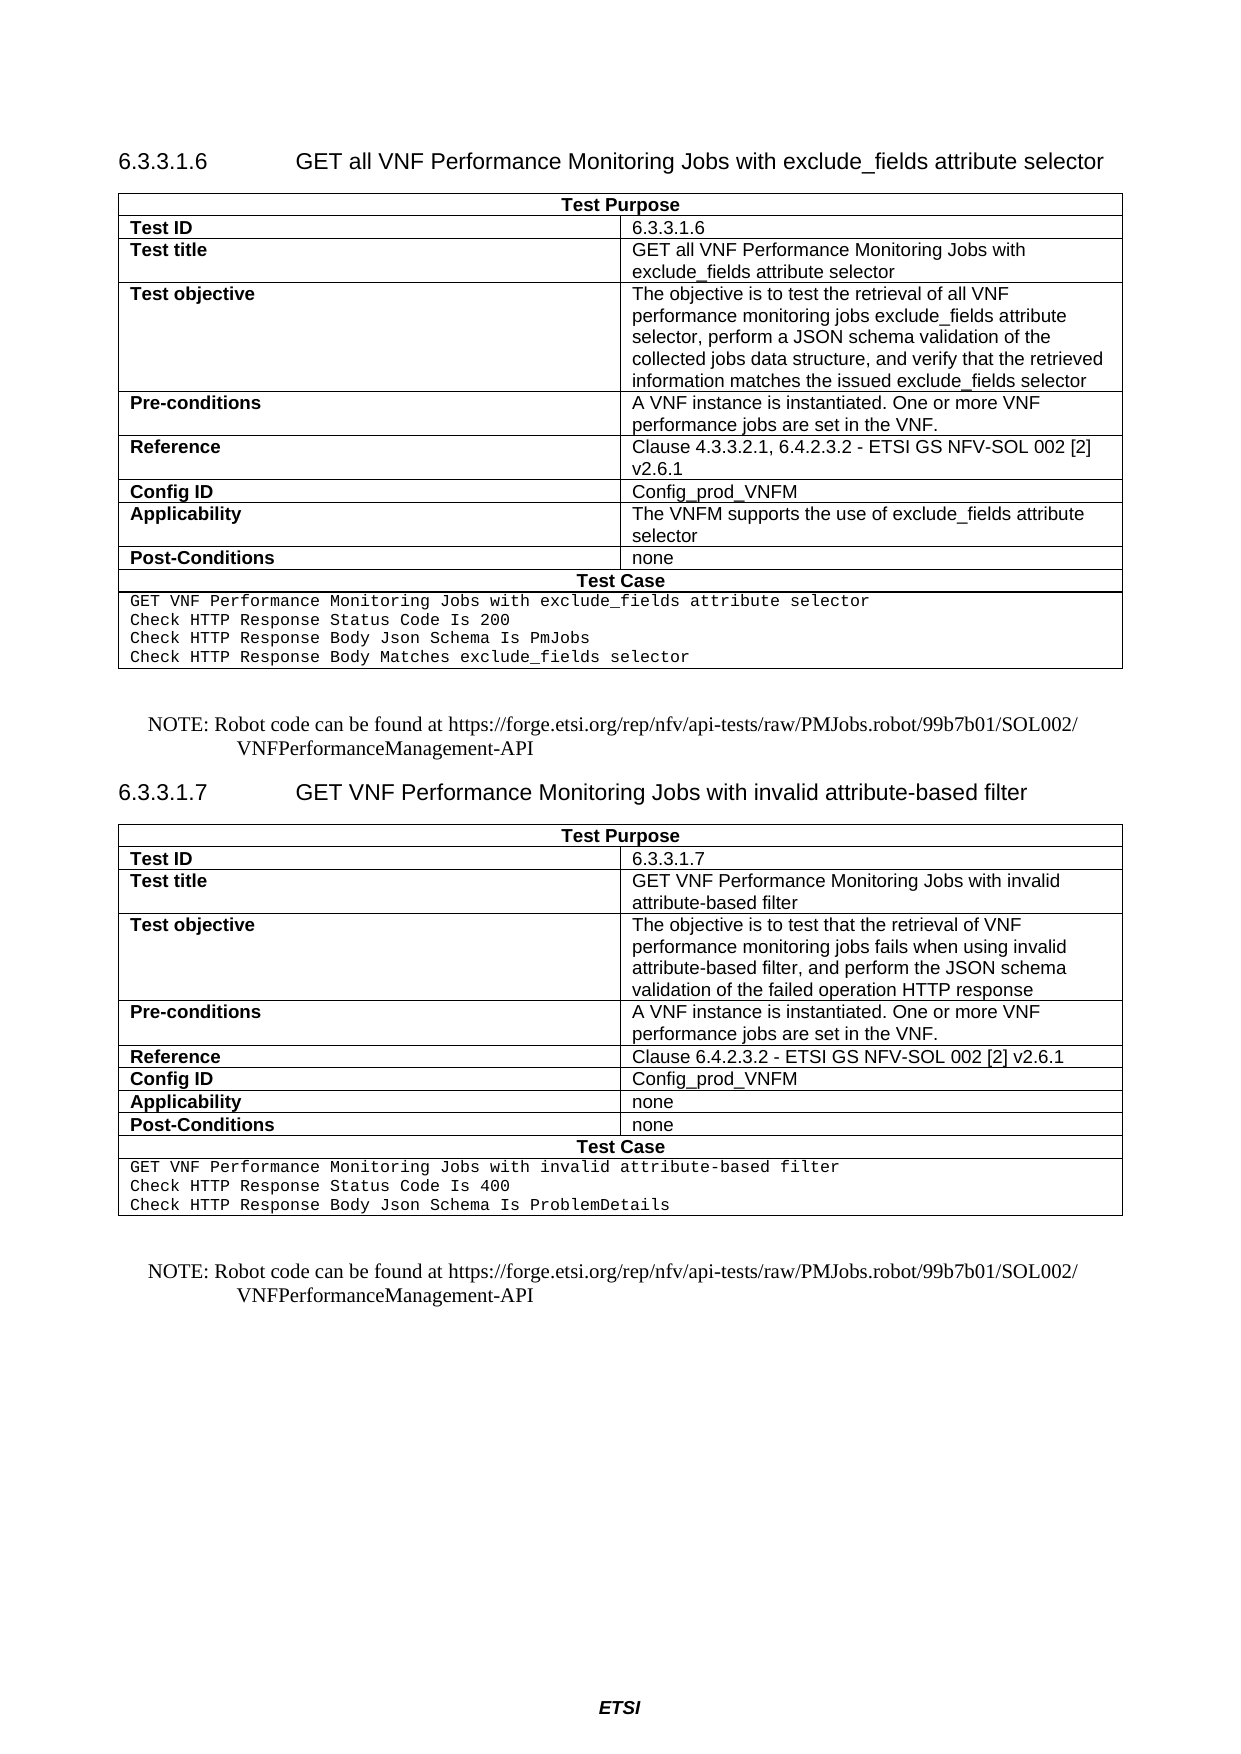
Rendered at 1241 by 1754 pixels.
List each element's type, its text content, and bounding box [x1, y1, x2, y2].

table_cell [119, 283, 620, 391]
subtitle 6.3.3.1.6 GET all VNF Performance Monitoring Jobs with exclude_fields attribute selector [118, 148, 1122, 174]
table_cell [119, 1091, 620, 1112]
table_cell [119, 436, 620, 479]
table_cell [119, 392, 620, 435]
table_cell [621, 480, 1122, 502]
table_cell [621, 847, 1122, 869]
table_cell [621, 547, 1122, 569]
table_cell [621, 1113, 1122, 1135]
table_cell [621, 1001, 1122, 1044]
subtitle 6.3.3.1.7 GET VNF Performance Monitoring Jobs with invalid attribute-based filter [118, 778, 1122, 805]
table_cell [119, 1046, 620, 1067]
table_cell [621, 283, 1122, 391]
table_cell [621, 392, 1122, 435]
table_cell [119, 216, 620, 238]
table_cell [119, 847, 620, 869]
text NOTE: Robot code can be found at https://forge.etsi.org/rep/nfv/api-tests/raw/PMJobs.robot/99b7b01/SOL002/VNFPerformanceManagement-API [148, 712, 1122, 760]
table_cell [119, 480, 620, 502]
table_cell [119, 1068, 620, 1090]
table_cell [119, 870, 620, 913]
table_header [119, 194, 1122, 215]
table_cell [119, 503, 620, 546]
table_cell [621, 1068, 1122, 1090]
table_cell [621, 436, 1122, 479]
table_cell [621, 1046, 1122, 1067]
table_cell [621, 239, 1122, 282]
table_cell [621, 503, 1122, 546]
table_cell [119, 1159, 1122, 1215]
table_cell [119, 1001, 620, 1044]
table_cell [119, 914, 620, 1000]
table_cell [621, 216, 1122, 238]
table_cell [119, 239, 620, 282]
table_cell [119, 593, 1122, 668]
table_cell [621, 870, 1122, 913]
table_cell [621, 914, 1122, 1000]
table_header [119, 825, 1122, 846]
text NOTE: Robot code can be found at https://forge.etsi.org/rep/nfv/api-tests/raw/PMJobs.robot/99b7b01/SOL002/VNFPerformanceManagement-API [148, 1259, 1122, 1307]
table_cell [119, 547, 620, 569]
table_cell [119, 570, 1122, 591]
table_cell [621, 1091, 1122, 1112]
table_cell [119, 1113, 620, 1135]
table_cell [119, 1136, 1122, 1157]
